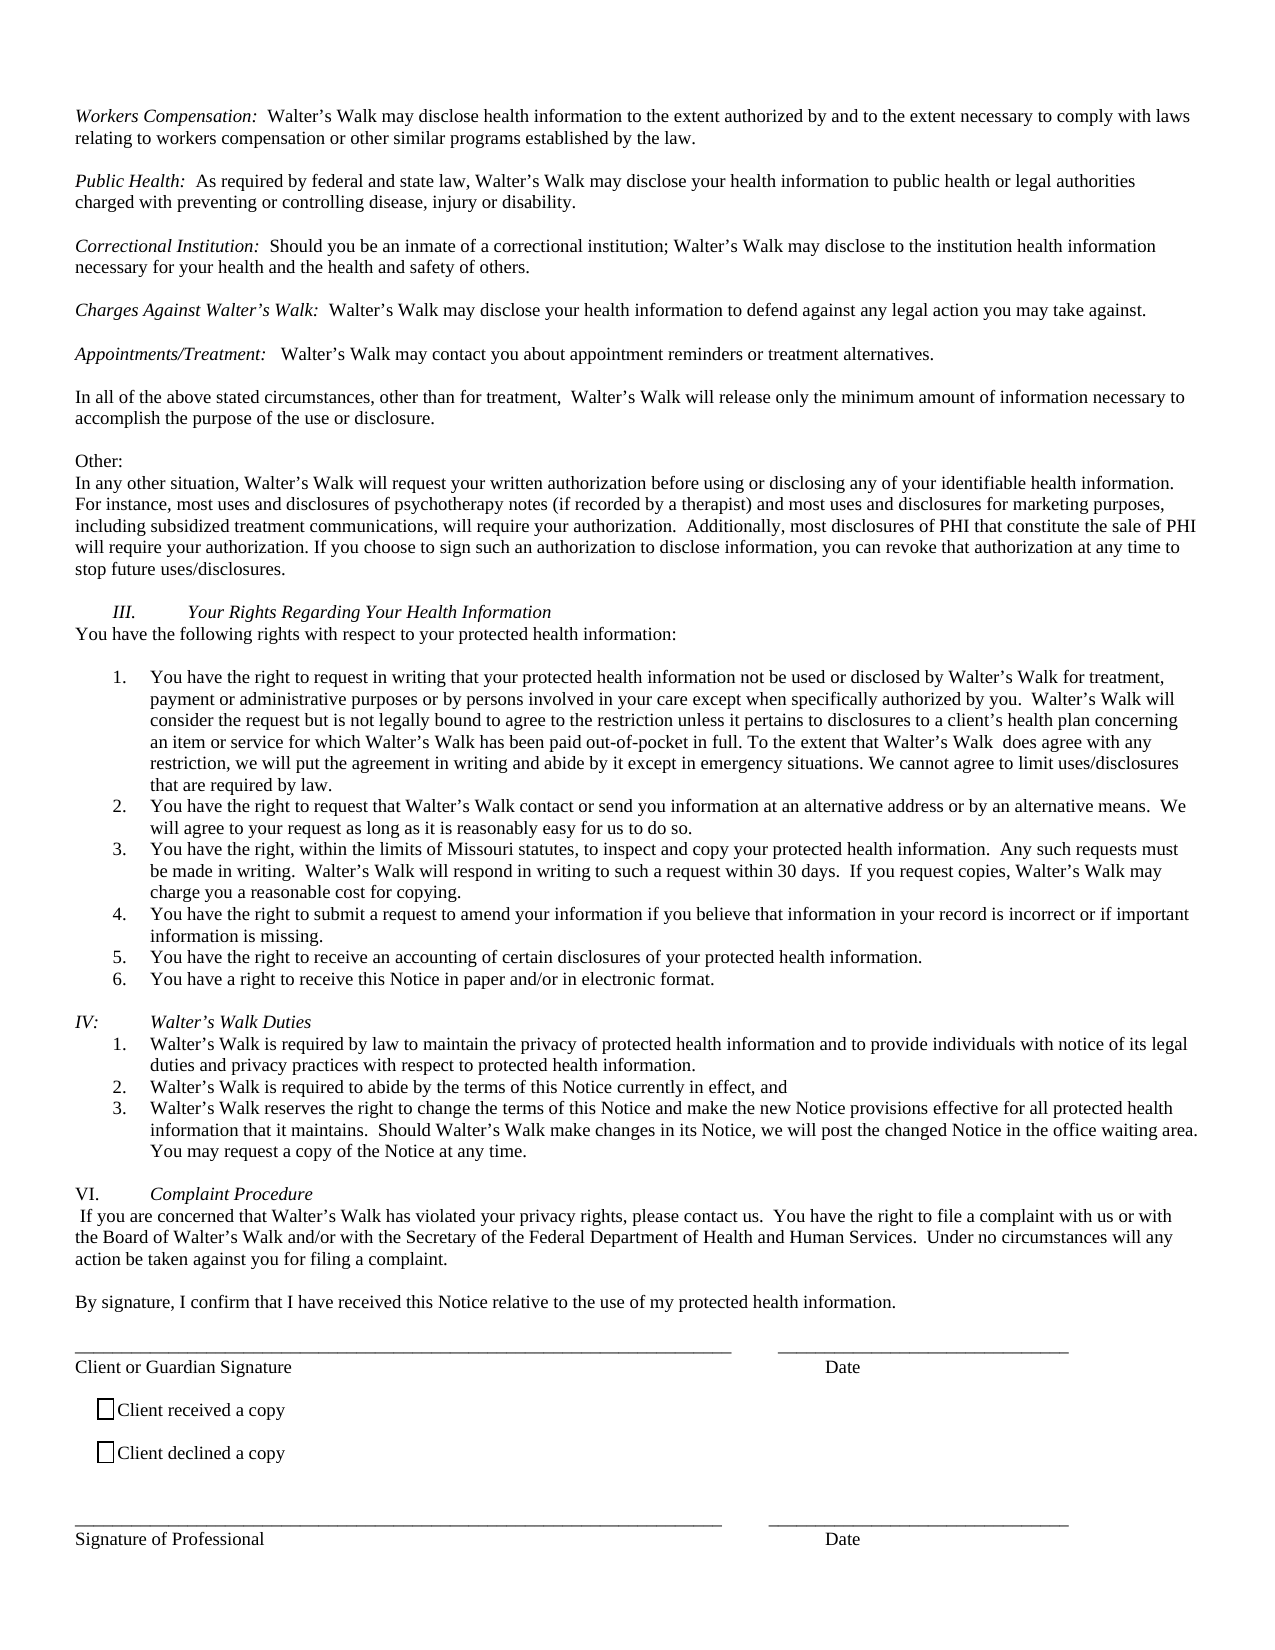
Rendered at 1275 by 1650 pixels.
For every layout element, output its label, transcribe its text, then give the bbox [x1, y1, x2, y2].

text In any other situation, Walter’s Walk will request your written authorization before using or disclosing any of your identifiable health information. For instance, most uses and disclosures of psychotherapy notes (if recorded by a therapist) and most uses and disclosures for marketing purposes, including subsidized treatment communications, will require your authorization. Additionally, most disclosures of PHI that constitute the sale of PHI will require your authorization. If you choose to sign such an authorization to disclose information, you can revoke that authorization at any time to stop future uses/disclosures. [75, 472, 1200, 579]
text Workers Compensation: Walter’s Walk may disclose health information to the extent authorized by and to the extent necessary to comply with laws relating to workers compensation or other similar programs established by the law. [75, 105, 1200, 148]
text In all of the above stated circumstances, other than for treatment, Walter’s Walk will release only the minimum amount of information necessary to accomplish the purpose of the use or disclosure. [75, 386, 1200, 429]
list Walter’s Walk is required to abide by the terms of this Notice currently in effect, and [112, 1076, 1200, 1097]
text ⁮ Client received a copy [112, 1399, 1200, 1421]
text By signature, I confirm that I have received this Notice relative to the use of my protected health information. [75, 1291, 1200, 1313]
text Signature of Professional Date [75, 1528, 1200, 1550]
list Walter’s Walk reserves the right to change the terms of this Notice and make the new Notice provisions effective for all protected health information that it maintains. Should Walter’s Walk make changes in its Notice, we will post the changed Notice in the office waiting area. You may request a copy of the Notice at any time. [112, 1097, 1200, 1162]
list You have the right to receive an accounting of certain disclosures of your protected health information. [112, 946, 1200, 968]
list You have the right to request that Walter’s Walk contact or send you information at an alternative address or by an alternative means. We will agree to your request as long as it is reasonably easy for us to do so. [112, 795, 1200, 838]
list You have the right to submit a request to amend your information if you believe that information in your record is incorrect or if important information is missing. [112, 903, 1200, 946]
list Your Rights Regarding Your Health Information [112, 601, 1200, 623]
text Client or Guardian Signature Date [75, 1356, 1200, 1377]
text Other: [75, 450, 1200, 472]
text ⁮ Client declined a copy [112, 1442, 1200, 1464]
text ______________________________________________________________________ _______________________________ [75, 1334, 1200, 1356]
list You have a right to receive this Notice in paper and/or in electronic format. [112, 968, 1200, 989]
text IV: Walter’s Walk Duties [75, 1011, 1200, 1032]
text Correctional Institution: Should you be an inmate of a correctional institution; Walter’s Walk may disclose to the institution health information necessary for your health and the health and safety of others. [75, 234, 1200, 278]
text You have the following rights with respect to your protected health information: [75, 623, 1200, 644]
text VI. Complaint Procedure [75, 1183, 1200, 1205]
text Public Health: As required by federal and state law, Walter’s Walk may disclose your health information to public health or legal authorities charged with preventing or controlling disease, injury or disability. [75, 170, 1200, 213]
text Charges Against Walter’s Walk: Walter’s Walk may disclose your health information to defend against any legal action you may take against. [75, 299, 1200, 321]
text Appointments/Treatment: Walter’s Walk may contact you about appointment reminders or treatment alternatives. [75, 342, 1200, 364]
text _____________________________________________________________________ ________________________________ [75, 1507, 1200, 1528]
list You have the right to request in writing that your protected health information not be used or disclosed by Walter’s Walk for treatment, payment or administrative purposes or by persons involved in your care except when specifically authorized by you. Walter’s Walk will consider the request but is not legally bound to agree to the restriction unless it pertains to disclosures to a client’s health plan concerning an item or service for which Walter’s Walk has been paid out-of-pocket in full. To the extent that Walter’s Walk does agree with any restriction, we will put the agreement in writing and abide by it except in emergency situations. We cannot agree to limit uses/disclosures that are required by law. [112, 666, 1200, 795]
list Walter’s Walk is required by law to maintain the privacy of protected health information and to provide individuals with notice of its legal duties and privacy practices with respect to protected health information. [112, 1032, 1200, 1076]
text If you are concerned that Walter’s Walk has violated your privacy rights, please contact us. You have the right to file a complaint with us or with the Board of Walter’s Walk and/or with the Secretary of the Federal Department of Health and Human Services. Under no circumstances will any action be taken against you for filing a complaint. [75, 1205, 1200, 1269]
list You have the right, within the limits of Missouri statutes, to inspect and copy your protected health information. Any such requests must be made in writing. Walter’s Walk will respond in writing to such a request within 30 days. If you request copies, Walter’s Walk may charge you a reasonable cost for copying. [112, 838, 1200, 903]
